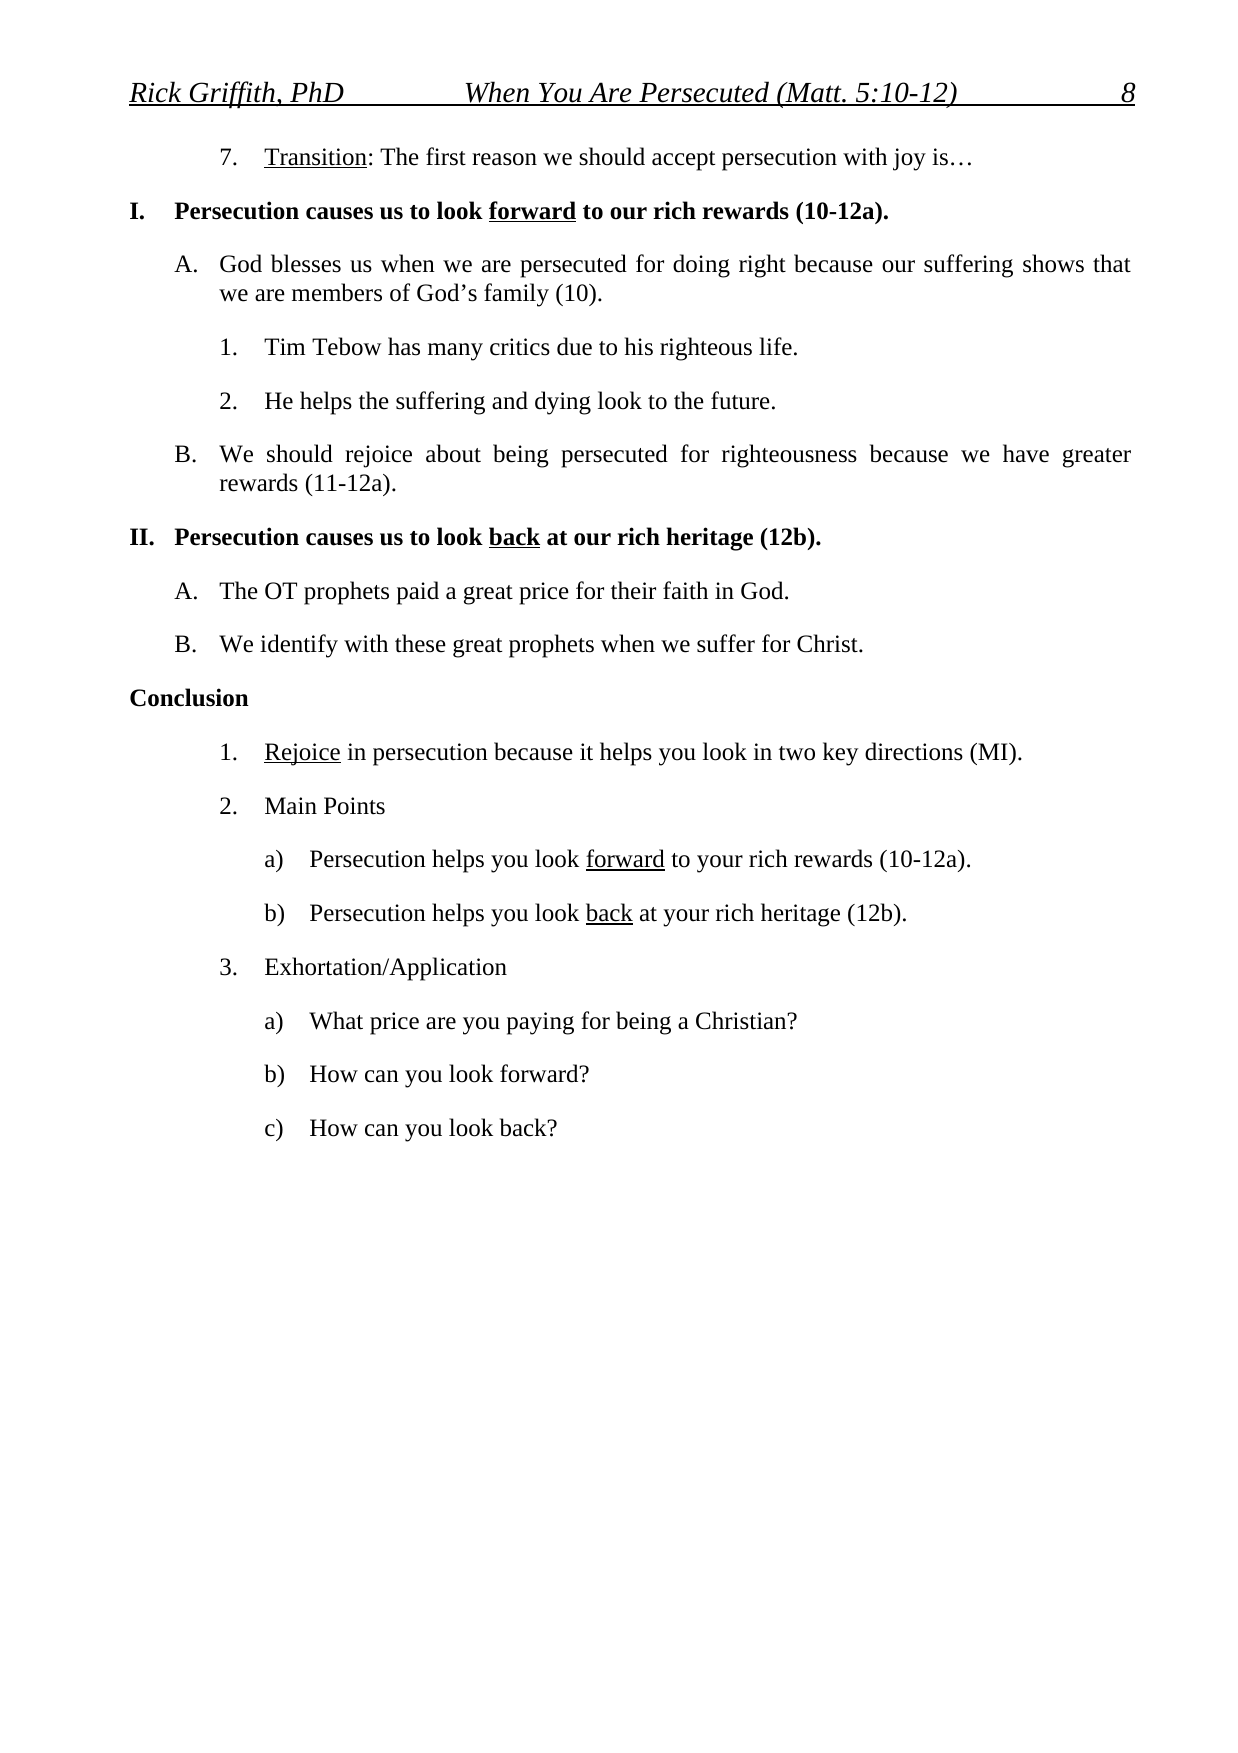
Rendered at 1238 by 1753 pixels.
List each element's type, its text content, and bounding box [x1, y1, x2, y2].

subtitle Persecution helps you look forward to your rich rewards (10-12a). [264, 844, 1131, 873]
subtitle I. Persecution causes us to look forward to our rich rewards (10-12a). [129, 196, 1132, 224]
subtitle We identify with these great prophets when we suffer for Christ. [174, 629, 1132, 658]
subtitle Persecution helps you look back at your rich heritage (12b). [264, 898, 1131, 927]
subtitle Conclusion [129, 683, 1132, 712]
subtitle Main Points [219, 791, 1131, 819]
subtitle Exhortation/Application [219, 952, 1131, 981]
subtitle What price are you paying for being a Christian? [264, 1006, 1131, 1034]
subtitle II. Persecution causes us to look back at our rich heritage (12b). [129, 522, 1132, 551]
subtitle The OT prophets paid a great price for their faith in God. [174, 576, 1132, 604]
subtitle Tim Tebow has many critics due to his righteous life. [219, 332, 1131, 361]
subtitle Rejoice in persecution because it helps you look in two key directions (MI). [219, 737, 1132, 766]
subtitle We should rejoice about being persecuted for righteousness because we have greater rewards (11-12a). [174, 439, 1132, 497]
subtitle Transition: The first reason we should accept persecution with joy is… [219, 142, 1132, 171]
subtitle How can you look back? [264, 1113, 1131, 1142]
subtitle He helps the suffering and dying look to the future. [219, 386, 1131, 414]
subtitle How can you look forward? [264, 1059, 1131, 1088]
subtitle God blesses us when we are persecuted for doing right because our suffering shows that we are members of God’s family (10). [174, 249, 1132, 307]
